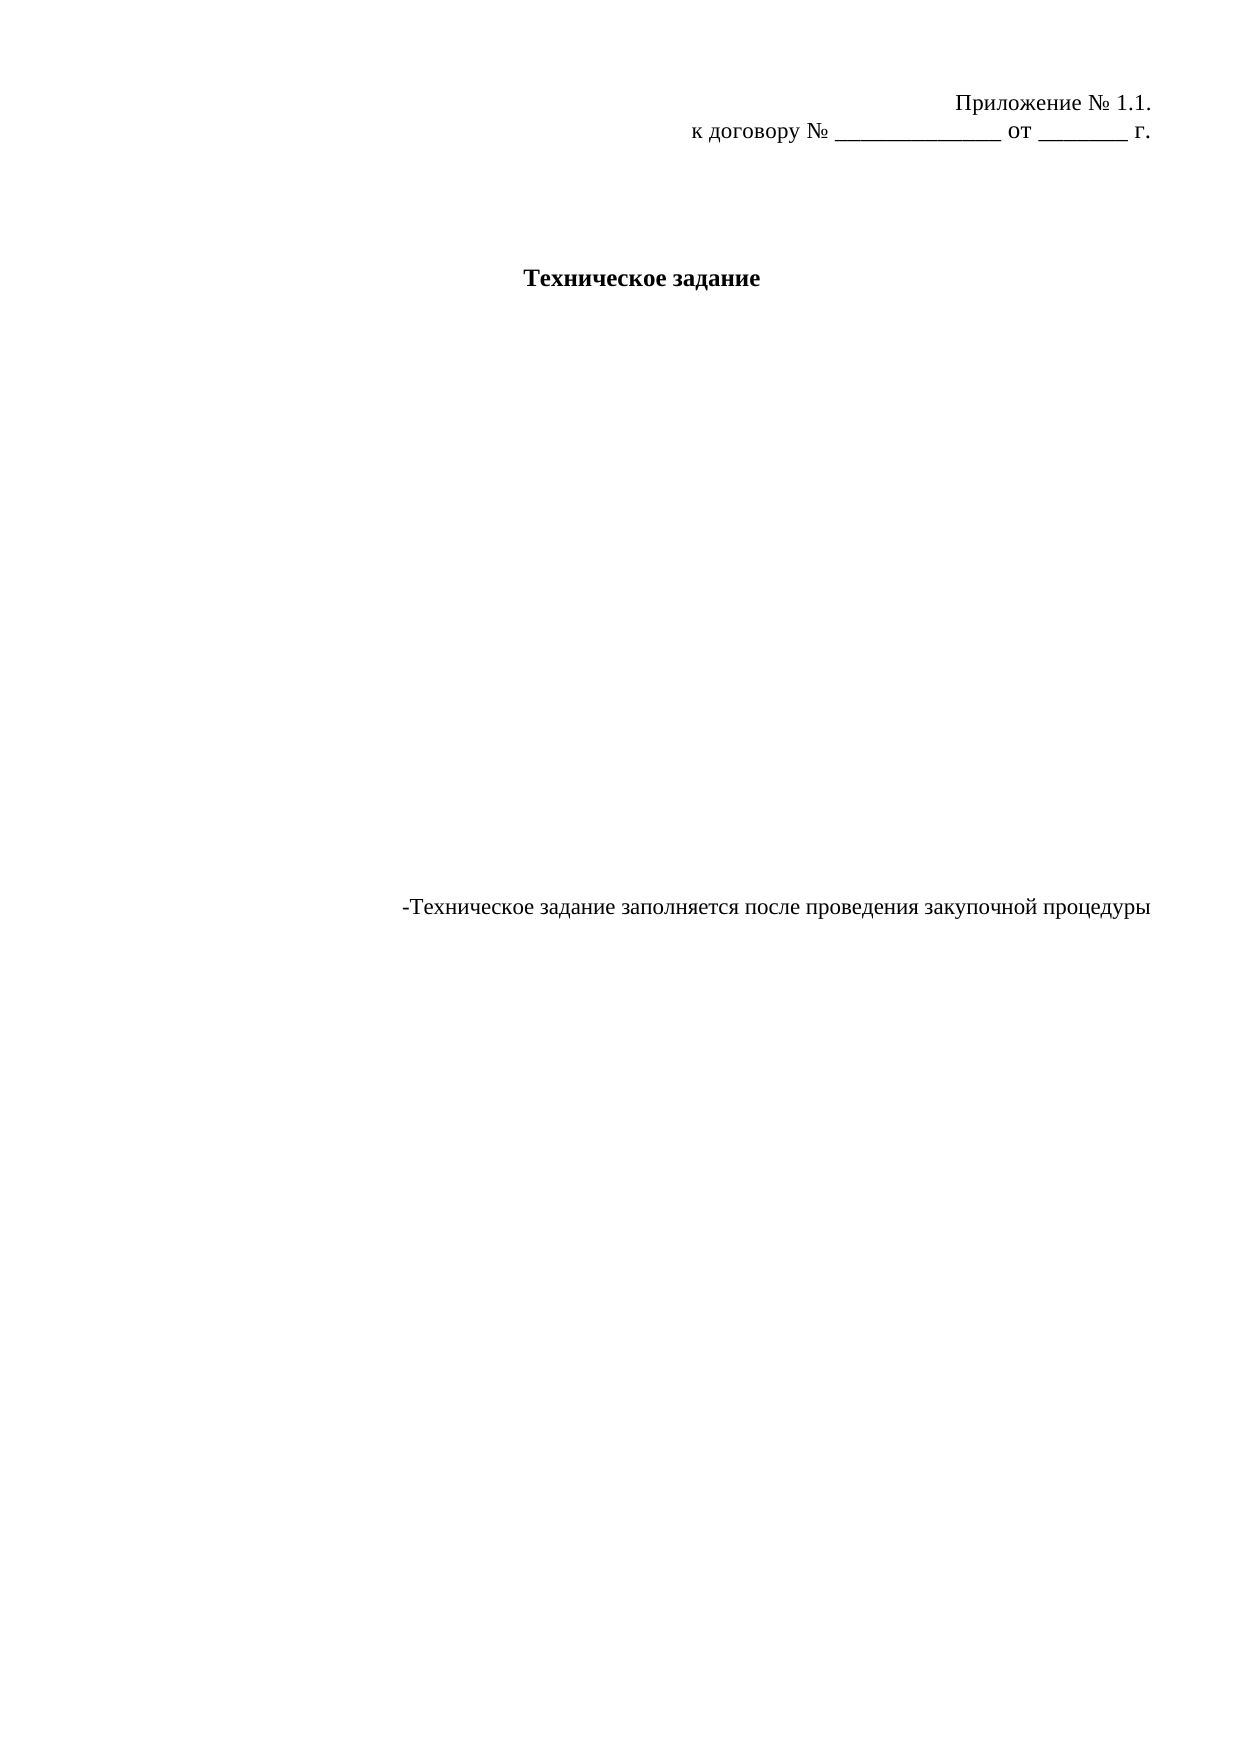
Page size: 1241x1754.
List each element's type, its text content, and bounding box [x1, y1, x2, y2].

text -Техническое задание заполняется после проведения закупочной процедуры [151, 891, 1152, 920]
text Приложение № 1.1. [148, 89, 1152, 115]
text Техническое задание [73, 263, 1152, 292]
text к договору № _____________ от _______ г. [148, 115, 1152, 144]
